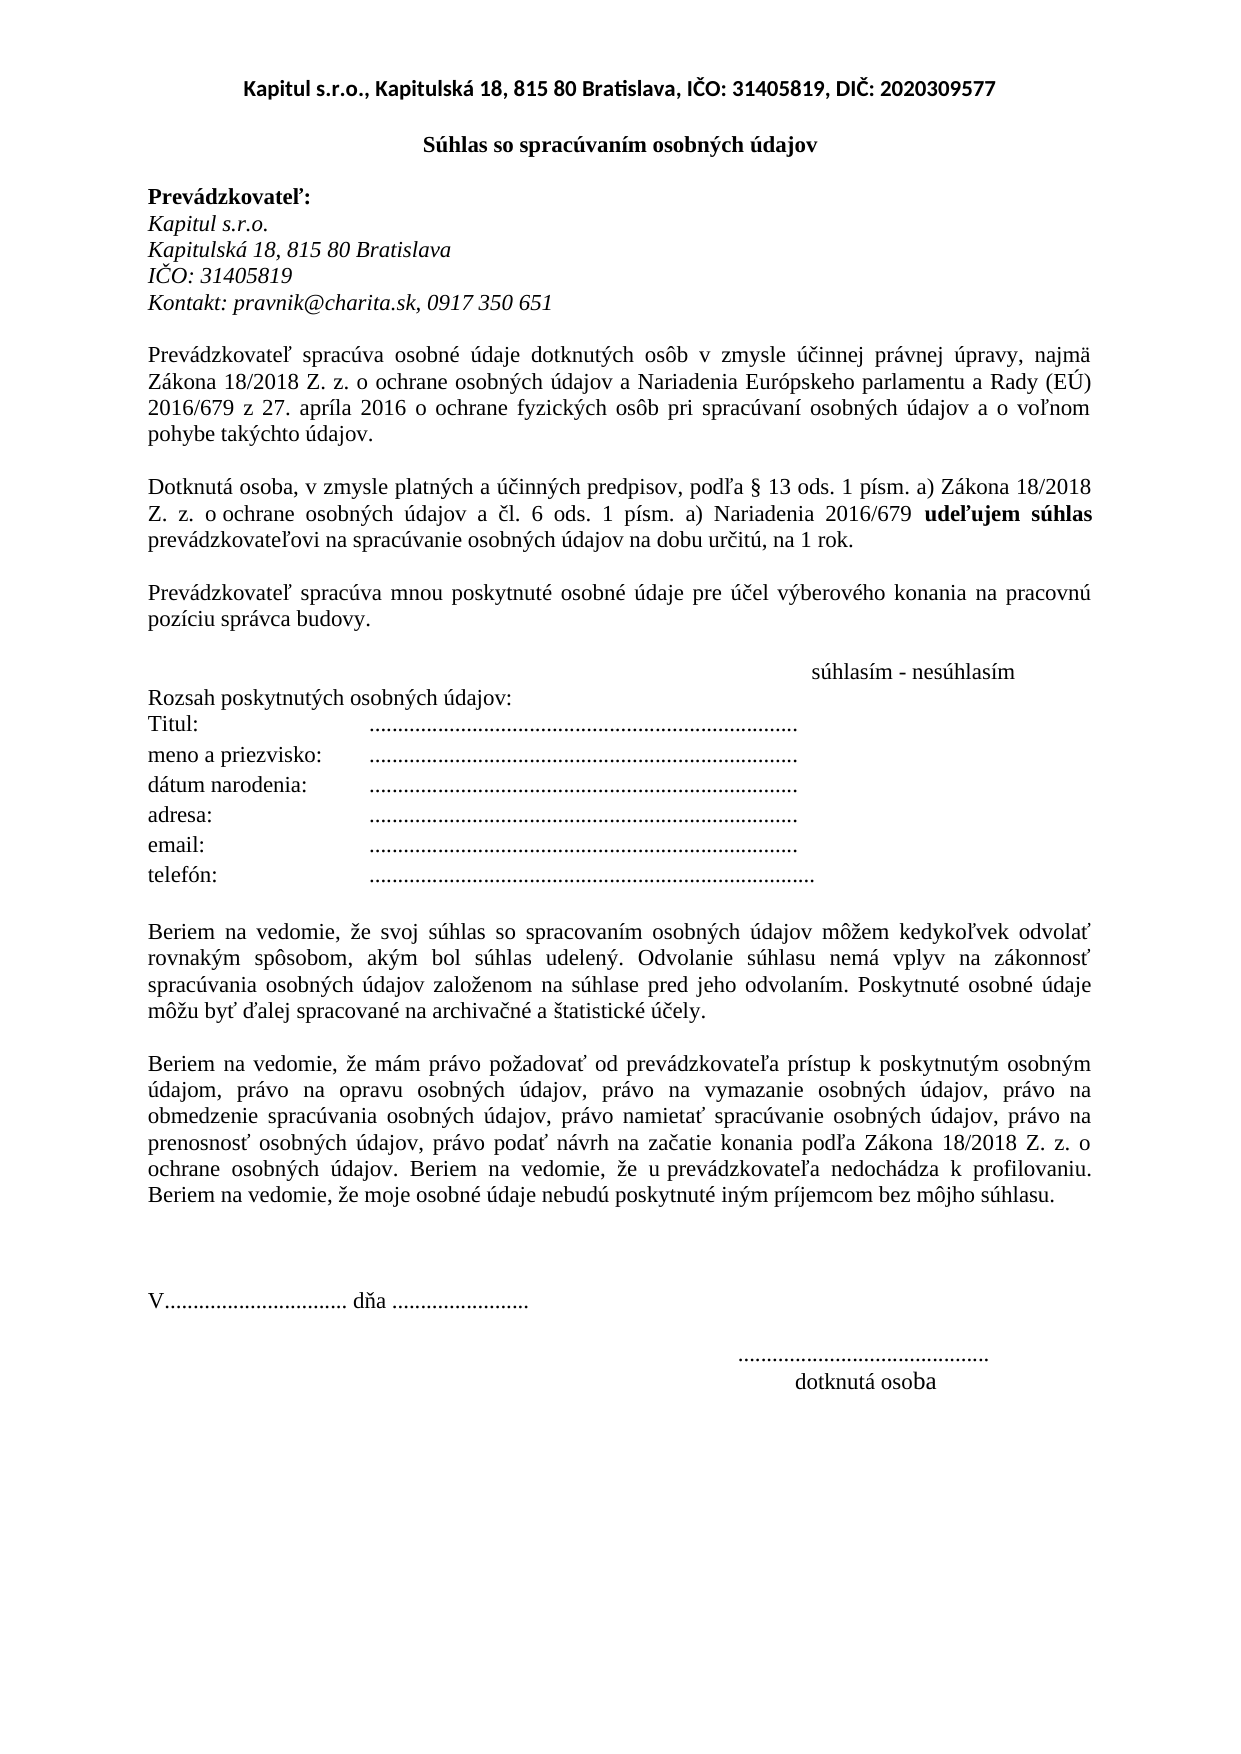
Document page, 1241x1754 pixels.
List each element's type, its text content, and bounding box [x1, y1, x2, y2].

text email: ........................................................................... [148, 831, 1092, 858]
text ............................................ [148, 1340, 1092, 1366]
text V................................ dňa ........................ [148, 1287, 1092, 1313]
text dátum narodenia: ........................................................................... [148, 771, 1092, 797]
text Kapitulská 18, 815 80 Bratislava [148, 236, 1092, 262]
text Súhlas so spracúvaním osobných údajov [148, 131, 1092, 157]
text Rozsah poskytnutých osobných údajov: [148, 684, 1092, 710]
text Dotknutá osoba, v zmysle platných a účinných predpisov, podľa § 13 ods. 1 písm. a) Zákona 18/2018 Z. z. o ochrane osobných údajov a čl. 6 ods. 1 písm. a) Nariadenia 2016/679 udeľujem súhlas prevádzkovateľovi na spracúvanie osobných údajov na dobu určitú, na 1 rok. [148, 473, 1092, 552]
text Beriem na vedomie, že svoj súhlas so spracovaním osobných údajov môžem kedykoľvek odvolať rovnakým spôsobom, akým bol súhlas udelený. Odvolanie súhlasu nemá vplyv na zákonnosť spracúvania osobných údajov založenom na súhlase pred jeho odvolaním. Poskytnuté osobné údaje môžu byť ďalej spracované na archivačné a štatistické účely. [148, 918, 1092, 1023]
text dotknutá osoba [148, 1366, 1092, 1395]
text telefón: .............................................................................. [148, 861, 1092, 888]
text Titul: ........................................................................... [148, 710, 1092, 737]
text Prevádzkovateľ spracúva mnou poskytnuté osobné údaje pre účel výberového konania na pracovnú pozíciu správca budovy. [148, 579, 1092, 631]
text IČO: 31405819 [148, 262, 1092, 289]
text Prevádzkovateľ spracúva osobné údaje dotknutých osôb v zmysle účinnej právnej úpravy, najmä Zákona 18/2018 Z. z. o ochrane osobných údajov a Nariadenia Európskeho parlamentu a Rady (EÚ) 2016/679 z 27. apríla 2016 o ochrane fyzických osôb pri spracúvaní osobných údajov a o voľnom pohybe takýchto údajov. [148, 341, 1092, 447]
text adresa: ........................................................................... [148, 801, 1092, 827]
text Beriem na vedomie, že mám právo požadovať od prevádzkovateľa prístup k poskytnutým osobným údajom, právo na opravu osobných údajov, právo na vymazanie osobných údajov, právo na obmedzenie spracúvania osobných údajov, právo namietať spracúvanie osobných údajov, právo na prenosnosť osobných údajov, právo podať návrh na začatie konania podľa Zákona 18/2018 Z. z. o ochrane osobných údajov. Beriem na vedomie, že u prevádzkovateľa nedochádza k profilovaniu. Beriem na vedomie, že moje osobné údaje nebudú poskytnuté iným príjemcom bez môjho súhlasu. [148, 1050, 1092, 1208]
text meno a priezvisko: ........................................................................... [148, 741, 1092, 767]
text súhlasím - nesúhlasím [148, 658, 1092, 684]
text Prevádzkovateľ: [148, 183, 1092, 210]
text Kapitul s.r.o. [148, 210, 1092, 236]
text Kontakt: pravnik@charita.sk, 0917 350 651 [148, 289, 1092, 315]
